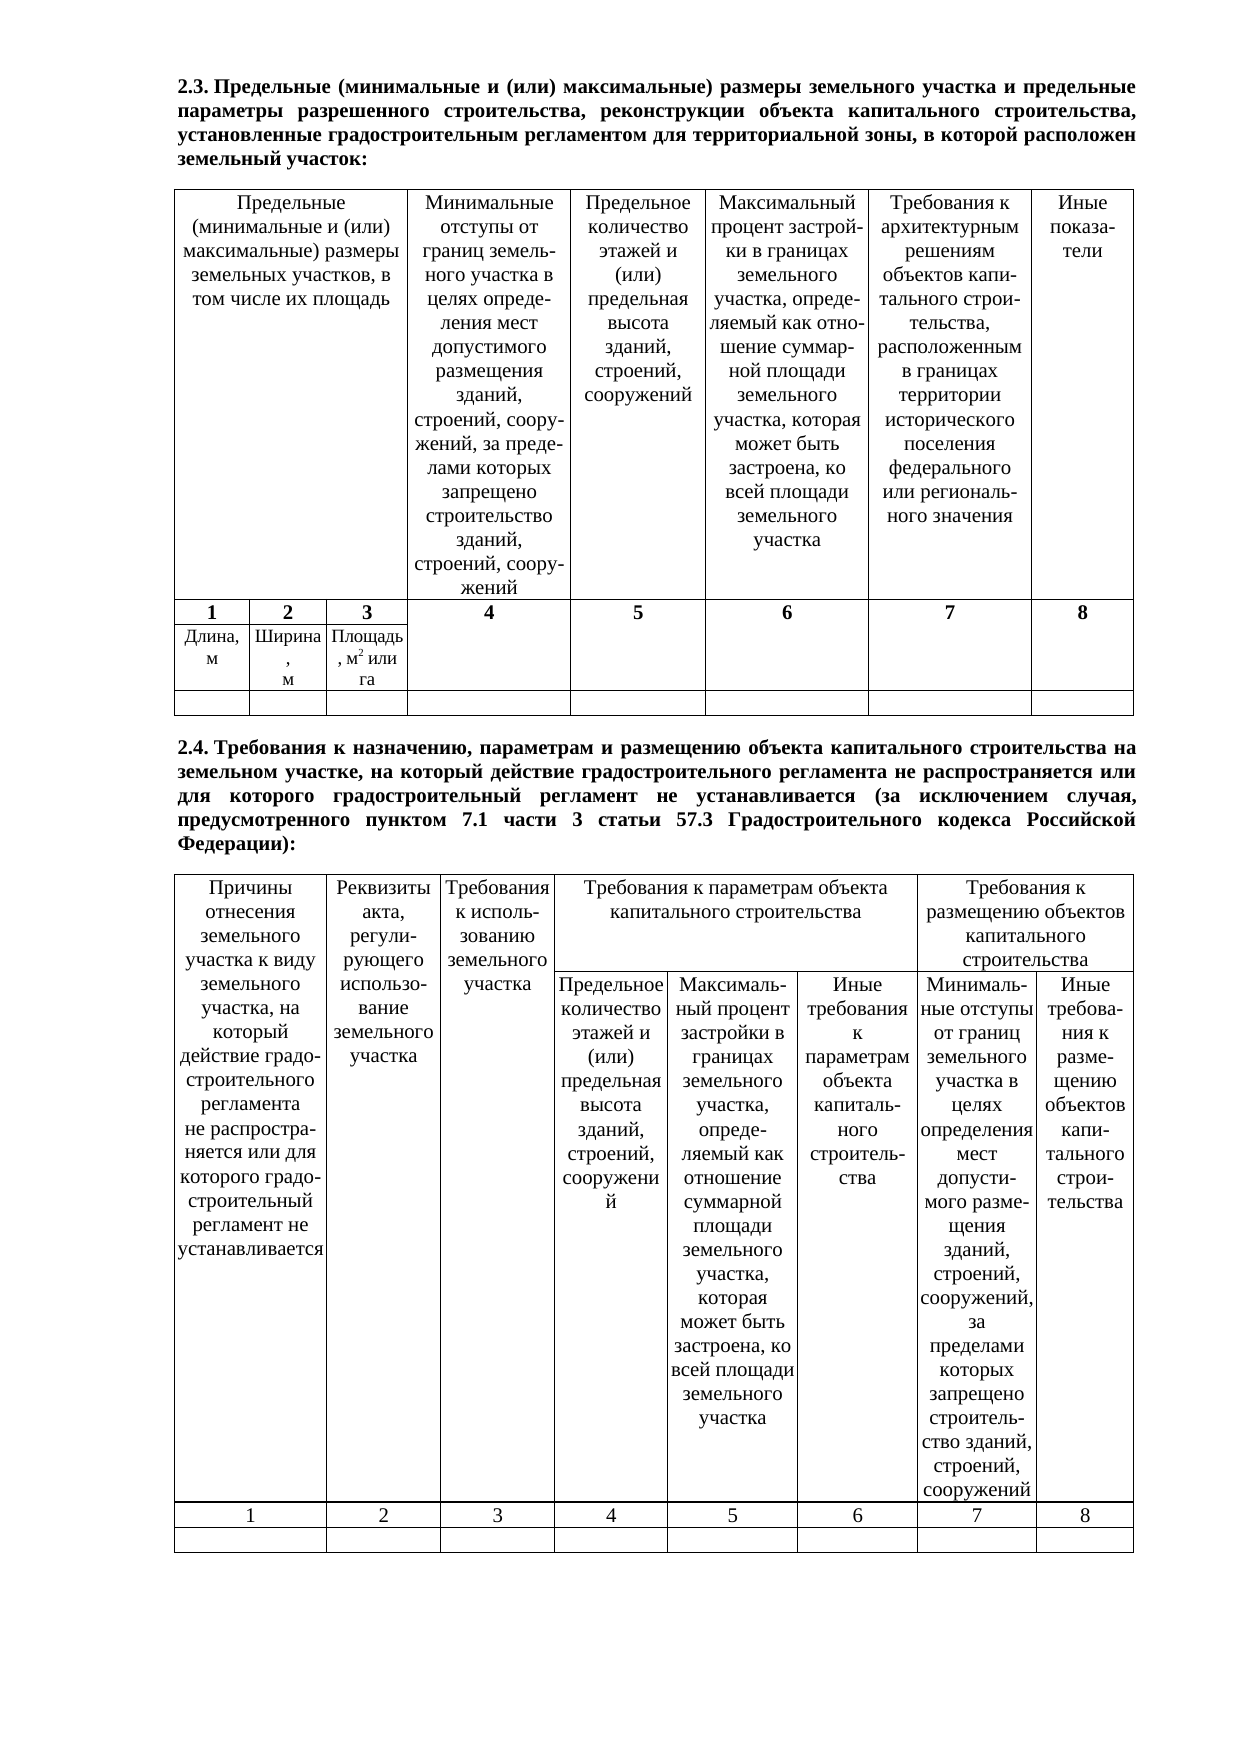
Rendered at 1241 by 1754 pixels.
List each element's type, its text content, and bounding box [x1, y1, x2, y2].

table_header Требования к архитектурным решениям объектов капитального строительства, расположенным в границах территории исторического поселения федерального или регионального значения [869, 190, 1031, 599]
table_cell [668, 1528, 797, 1552]
table_cell [706, 691, 868, 715]
table_cell 2 [327, 1503, 440, 1527]
table_cell 3 [441, 1503, 554, 1527]
table_cell [441, 1528, 554, 1552]
text 2.4. Требования к назначению, параметрам и размещению объекта капитального строительства на земельном участке, на который действие градостроительного регламента не распространяется или для которого градостроительный регламент не устанавливается (за исключением случая, предусмотренного пунктом 7.1 части 3 статьи 57.3 Градостроительного кодекса Российской Федерации): [177, 735, 1137, 855]
table_cell [408, 691, 570, 715]
table_cell [798, 1528, 917, 1552]
table_cell Максимальный процент застройки в границах земельного участка, определяемый как отношение суммарной площади земельного участка, которая может быть застроена, ко всей площади земельного участка [668, 972, 797, 1501]
table_cell 4 [555, 1503, 667, 1527]
table_header Требования к использованию земельного участка [441, 875, 554, 1501]
table_cell 5 [571, 600, 705, 690]
table_cell [175, 1528, 326, 1552]
table_cell 8 [1037, 1503, 1133, 1527]
table_cell [918, 1528, 1036, 1552]
table_cell [327, 691, 407, 715]
table_cell 7 [918, 1503, 1036, 1527]
table_cell [1037, 1528, 1133, 1552]
table_cell 2 [250, 600, 326, 624]
table_cell [571, 691, 705, 715]
table_cell Площадь, м2 или га [327, 625, 407, 690]
table_cell 7 [869, 600, 1031, 690]
table_cell Ширина, м [250, 625, 326, 690]
table_cell 1 [175, 600, 249, 624]
table_cell [250, 691, 326, 715]
table_cell [869, 691, 1031, 715]
table_cell 6 [798, 1503, 917, 1527]
table_cell Иные требования к размещению объектов капитального строительства [1037, 972, 1133, 1501]
table_cell Иные требования к параметрам объекта капитального строительства [798, 972, 917, 1501]
table_header Реквизиты акта, регулирующего использование земельного участка [327, 875, 440, 1501]
table_cell 5 [668, 1503, 797, 1527]
table_cell [1032, 691, 1133, 715]
table_cell [327, 1528, 440, 1552]
table_cell [175, 691, 249, 715]
table_cell 4 [408, 600, 570, 690]
table_cell [555, 1528, 667, 1552]
table_cell Предельное количество этажей и (или) предельная высота зданий, строений, сооружений [555, 972, 667, 1501]
text 2.3. Предельные (минимальные и (или) максимальные) размеры земельного участка и предельные параметры разрешенного строительства, реконструкции объекта капитального строительства, установленные градостроительным регламентом для территориальной зоны, в которой расположен земельный участок: [177, 74, 1137, 170]
table_header Требования к параметрам объекта капитального строительства [555, 875, 917, 971]
table_header Причины отнесения земельного участка к виду земельного участка, на который действие градостроительного регламента не распространяется или для которого градостроительный регламент не устанавливается [175, 875, 326, 1501]
table_header Предельные (минимальные и (или) максимальные) размеры земельных участков, в том числе их площадь [175, 190, 407, 599]
table_cell 1 [175, 1503, 326, 1527]
table_cell Длина, м [175, 625, 249, 690]
table_header Требования к размещению объектов капитального строительства [918, 875, 1133, 971]
table_header Максимальный процент застройки в границах земельного участка, определяемый как отношение суммарной площади земельного участка, которая может быть застроена, ко всей площади земельного участка [706, 190, 868, 599]
table_header Минимальные отступы от границ земельного участка в целях определения мест допустимого размещения зданий, строений, сооружений, за пределами которых запрещено строительство зданий, строений, сооружений [408, 190, 570, 599]
table_cell Минимальные отступы от границ земельного участка в целях определения мест допустимого размещения зданий, строений, сооружений, за пределами которых запрещено строительство зданий, строений, сооружений [918, 972, 1036, 1501]
table_cell 6 [706, 600, 868, 690]
table_cell 3 [327, 600, 407, 624]
table_cell 8 [1032, 600, 1133, 690]
table_header Иные показатели [1032, 190, 1133, 599]
table_header Предельное количество этажей и (или) предельная высота зданий, строений, сооружений [571, 190, 705, 599]
